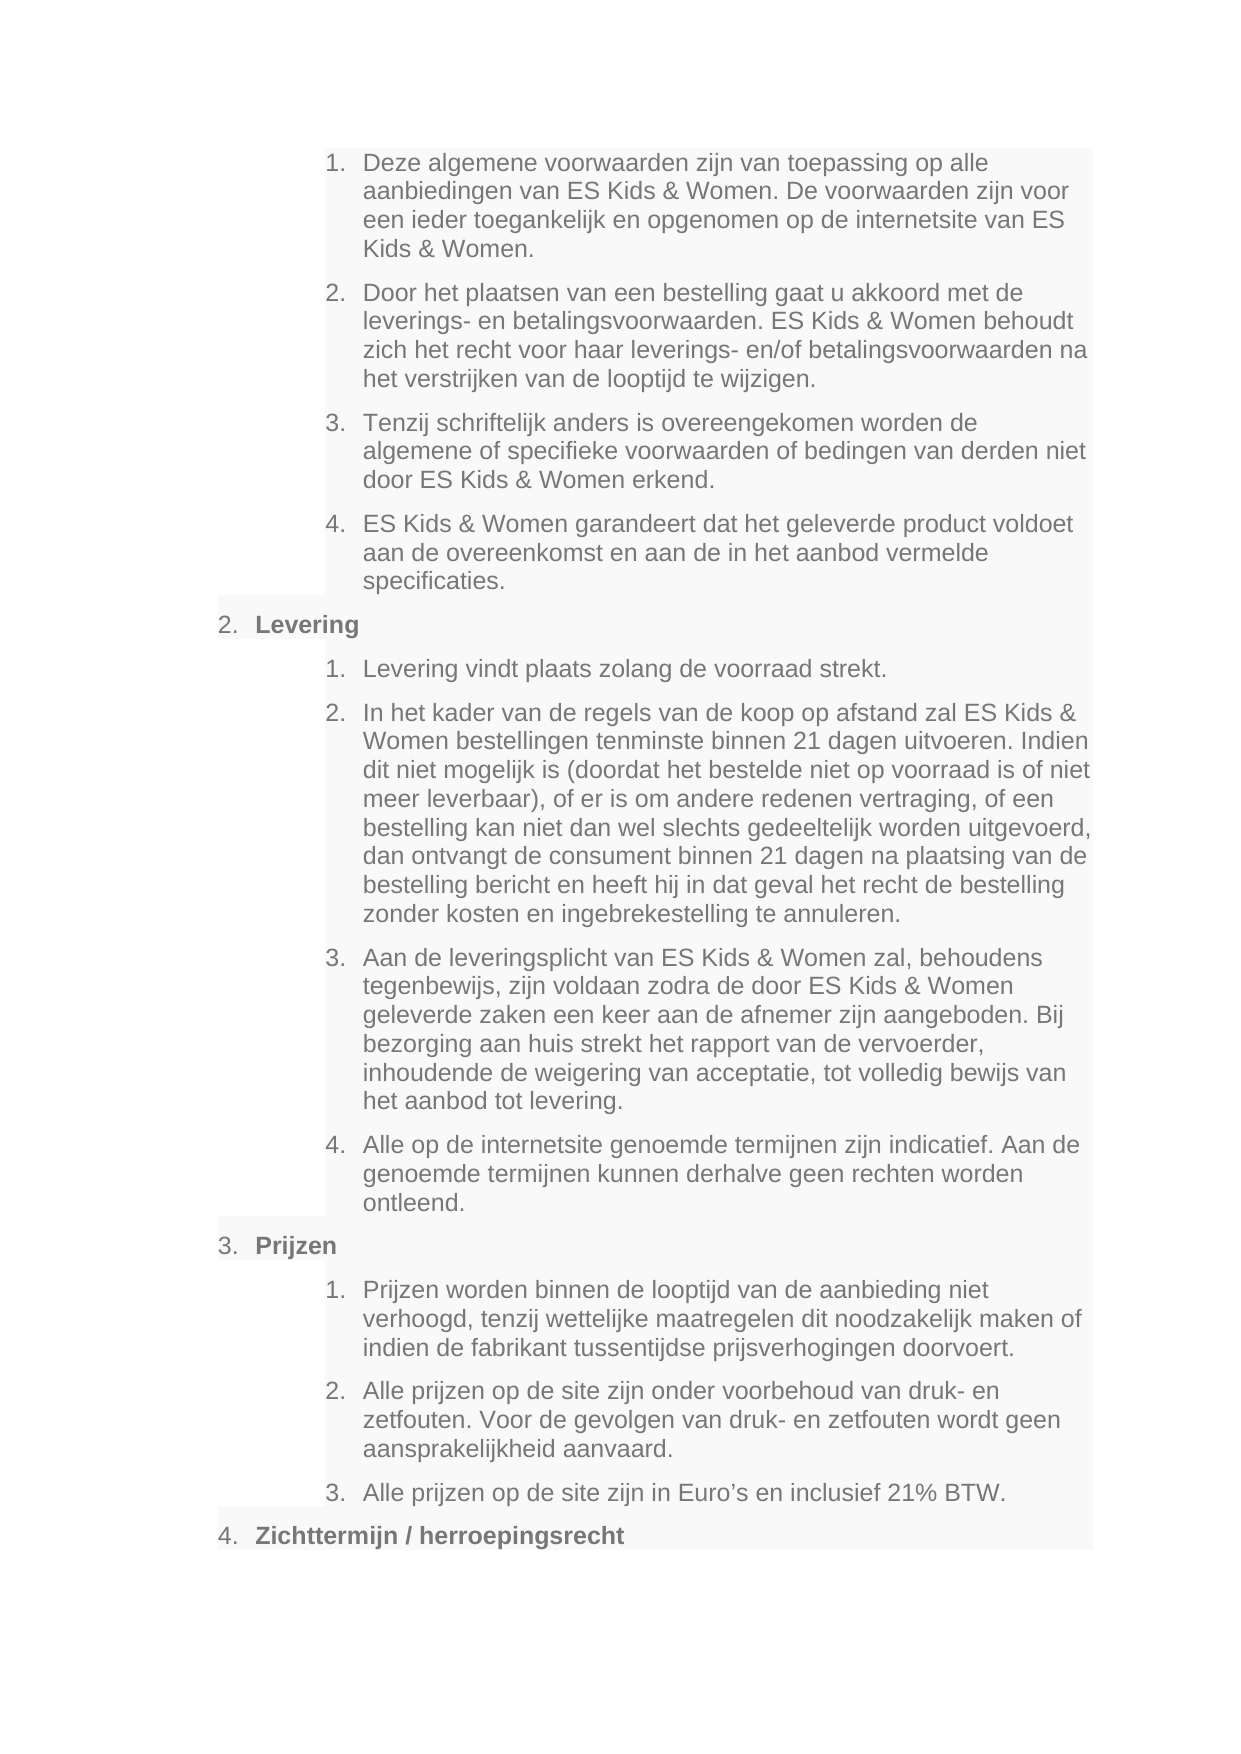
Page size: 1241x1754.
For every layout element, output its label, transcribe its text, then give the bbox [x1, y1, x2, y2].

list ES Kids & Women garandeert dat het geleverde product voldoet aan de overeenkomst en aan de in het aanbod vermelde specificaties. [325, 509, 1093, 595]
list Alle prijzen op de site zijn in Euro’s en inclusief 21% BTW. [325, 1478, 1093, 1506]
list Aan de leveringsplicht van ES Kids & Women zal, behoudens tegenbewijs, zijn voldaan zodra de door ES Kids & Women geleverde zaken een keer aan de afnemer zijn aangeboden. Bij bezorging aan huis strekt het rapport van de vervoerder, inhoudende de weigering van acceptatie, tot volledig bewijs van het aanbod tot levering. [325, 943, 1093, 1115]
list Prijzen worden binnen de looptijd van de aanbieding niet verhoogd, tenzij wettelijke maatregelen dit noodzakelijk maken of indien de fabrikant tussentijdse prijsverhogingen doorvoert. [325, 1275, 1093, 1361]
list Alle op de internetsite genoemde termijnen zijn indicatief. Aan de genoemde termijnen kunnen derhalve geen rechten worden ontleend. [325, 1130, 1093, 1216]
list Prijzen [218, 1231, 1093, 1260]
list Tenzij schriftelijk anders is overeengekomen worden de algemene of specifieke voorwaarden of bedingen van derden niet door ES Kids & Women erkend. [325, 408, 1093, 494]
list Deze algemene voorwaarden zijn van toepassing op alle aanbiedingen van ES Kids & Women. De voorwaarden zijn voor een ieder toegankelijk en opgenomen op de internetsite van ES Kids & Women. [325, 148, 1093, 263]
list Alle prijzen op de site zijn onder voorbehoud van druk- en zetfouten. Voor de gevolgen van druk- en zetfouten wordt geen aansprakelijkheid aanvaard. [325, 1376, 1093, 1463]
list Levering [218, 610, 1093, 639]
list In het kader van de regels van de koop op afstand zal ES Kids & Women bestellingen tenminste binnen 21 dagen uitvoeren. Indien dit niet mogelijk is (doordat het bestelde niet op voorraad is of niet meer leverbaar), of er is om andere redenen vertraging, of een bestelling kan niet dan wel slechts gedeeltelijk worden uitgevoerd, dan ontvangt de consument binnen 21 dagen na plaatsing van de bestelling bericht en heeft hij in dat geval het recht de bestelling zonder kosten en ingebrekestelling te annuleren. [325, 698, 1093, 928]
list Levering vindt plaats zolang de voorraad strekt. [325, 654, 1093, 683]
list Door het plaatsen van een bestelling gaat u akkoord met de leverings- en betalingsvoorwaarden. ES Kids & Women behoudt zich het recht voor haar leverings- en/of betalingsvoorwaarden na het verstrijken van de looptijd te wijzigen. [325, 278, 1093, 393]
list Zichttermijn / herroepingsrecht [218, 1521, 1093, 1550]
